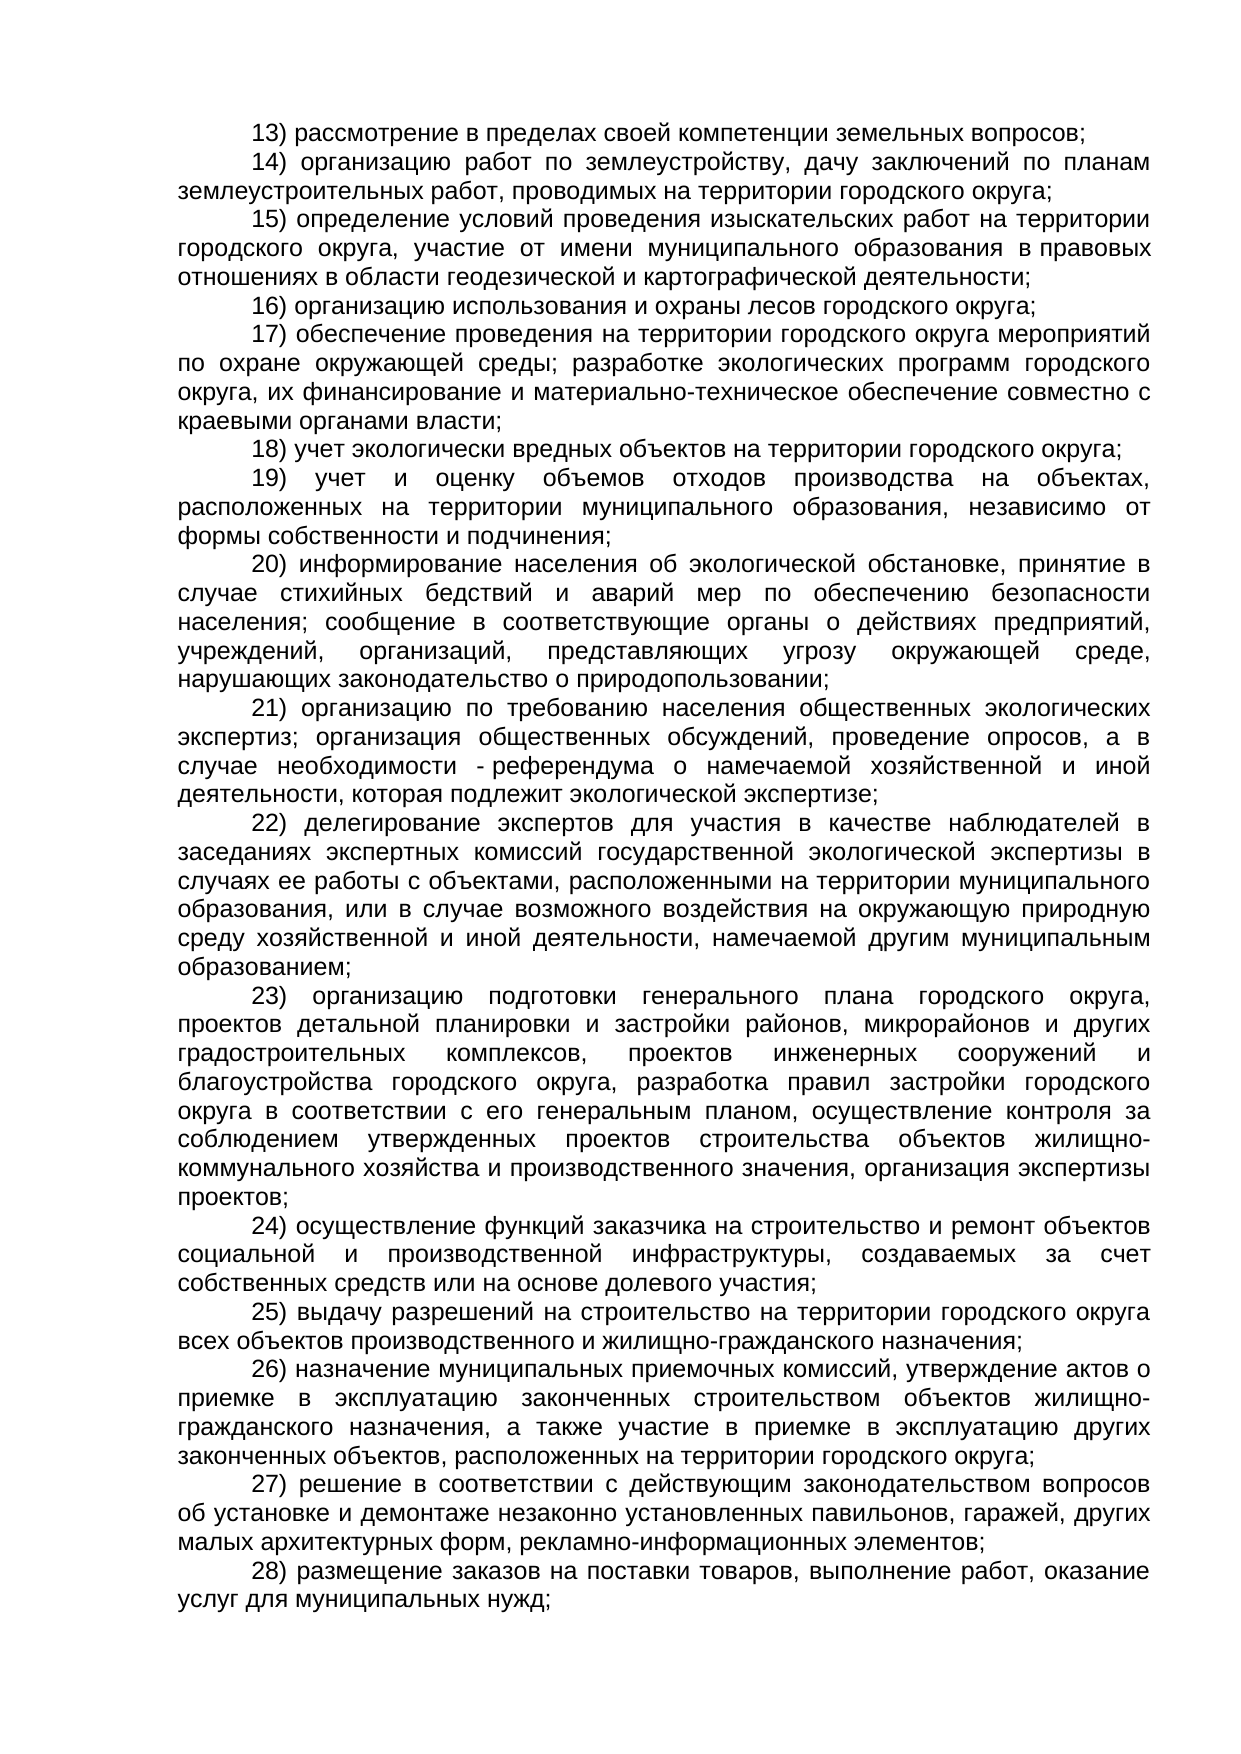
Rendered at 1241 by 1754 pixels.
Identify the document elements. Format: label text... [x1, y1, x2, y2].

text 14) организацию работ по землеустройству, дачу заключений по планам землеустроительных работ, проводимых на территории городского округа; [177, 147, 1152, 204]
text 15) определение условий проведения изыскательских работ на территории городского округа, участие от имени муниципального образования в правовых отношениях в области геодезической и картографической деятельности; [177, 204, 1152, 291]
text 18) учет экологически вредных объектов на территории городского округа; [177, 434, 1152, 463]
text 26) назначение муниципальных приемочных комиссий, утверждение актов о приемке в эксплуатацию законченных строительством объектов жилищно-гражданского назначения, а также участие в приемке в эксплуатацию других законченных объектов, расположенных на территории городского округа; [177, 1354, 1152, 1469]
text 21) организацию по требованию населения общественных экологических экспертиз; организация общественных обсуждений, проведение опросов, а в случае необходимости - референдума о намечаемой хозяйственной и иной деятельности, которая подлежит экологической экспертизе; [177, 693, 1152, 808]
text 19) учет и оценку объемов отходов производства на объектах, расположенных на территории муниципального образования, независимо от формы собственности и подчинения; [177, 463, 1152, 549]
text 16) организацию использования и охраны лесов городского округа; [177, 291, 1152, 319]
text 13) рассмотрение в пределах своей компетенции земельных вопросов; [177, 118, 1152, 147]
text 28) размещение заказов на поставки товаров, выполнение работ, оказание услуг для муниципальных нужд; [177, 1556, 1152, 1613]
text 17) обеспечение проведения на территории городского округа мероприятий по охране окружающей среды; разработке экологических программ городского округа, их финансирование и материально-техническое обеспечение совместно с краевыми органами власти; [177, 319, 1152, 434]
text 22) делегирование экспертов для участия в качестве наблюдателей в заседаниях экспертных комиссий государственной экологической экспертизы в случаях ее работы с объектами, расположенными на территории муниципального образования, или в случае возможного воздействия на окружающую природную среду хозяйственной и иной деятельности, намечаемой другим муниципальным образованием; [177, 808, 1152, 981]
text 25) выдачу разрешений на строительство на территории городского округа всех объектов производственного и жилищно-гражданского назначения; [177, 1297, 1152, 1354]
text 24) осуществление функций заказчика на строительство и ремонт объектов социальной и производственной инфраструктуры, создаваемых за счет собственных средств или на основе долевого участия; [177, 1211, 1152, 1297]
text 27) решение в соответствии с действующим законодательством вопросов об установке и демонтаже незаконно установленных павильонов, гаражей, других малых архитектурных форм, рекламно-информационных элементов; [177, 1469, 1152, 1556]
text 20) информирование населения об экологической обстановке, принятие в случае стихийных бедствий и аварий мер по обеспечению безопасности населения; сообщение в соответствующие органы о действиях предприятий, учреждений, организаций, представляющих угрозу окружающей среде, нарушающих законодательство о природопользовании; [177, 549, 1152, 693]
text 23) организацию подготовки генерального плана городского округа, проектов детальной планировки и застройки районов, микрорайонов и других градостроительных комплексов, проектов инженерных сооружений и благоустройства городского округа, разработка правил застройки городского округа в соответствии с его генеральным планом, осуществление контроля за соблюдением утвержденных проектов строительства объектов жилищно-коммунального хозяйства и производственного значения, организация экспертизы проектов; [177, 981, 1152, 1211]
